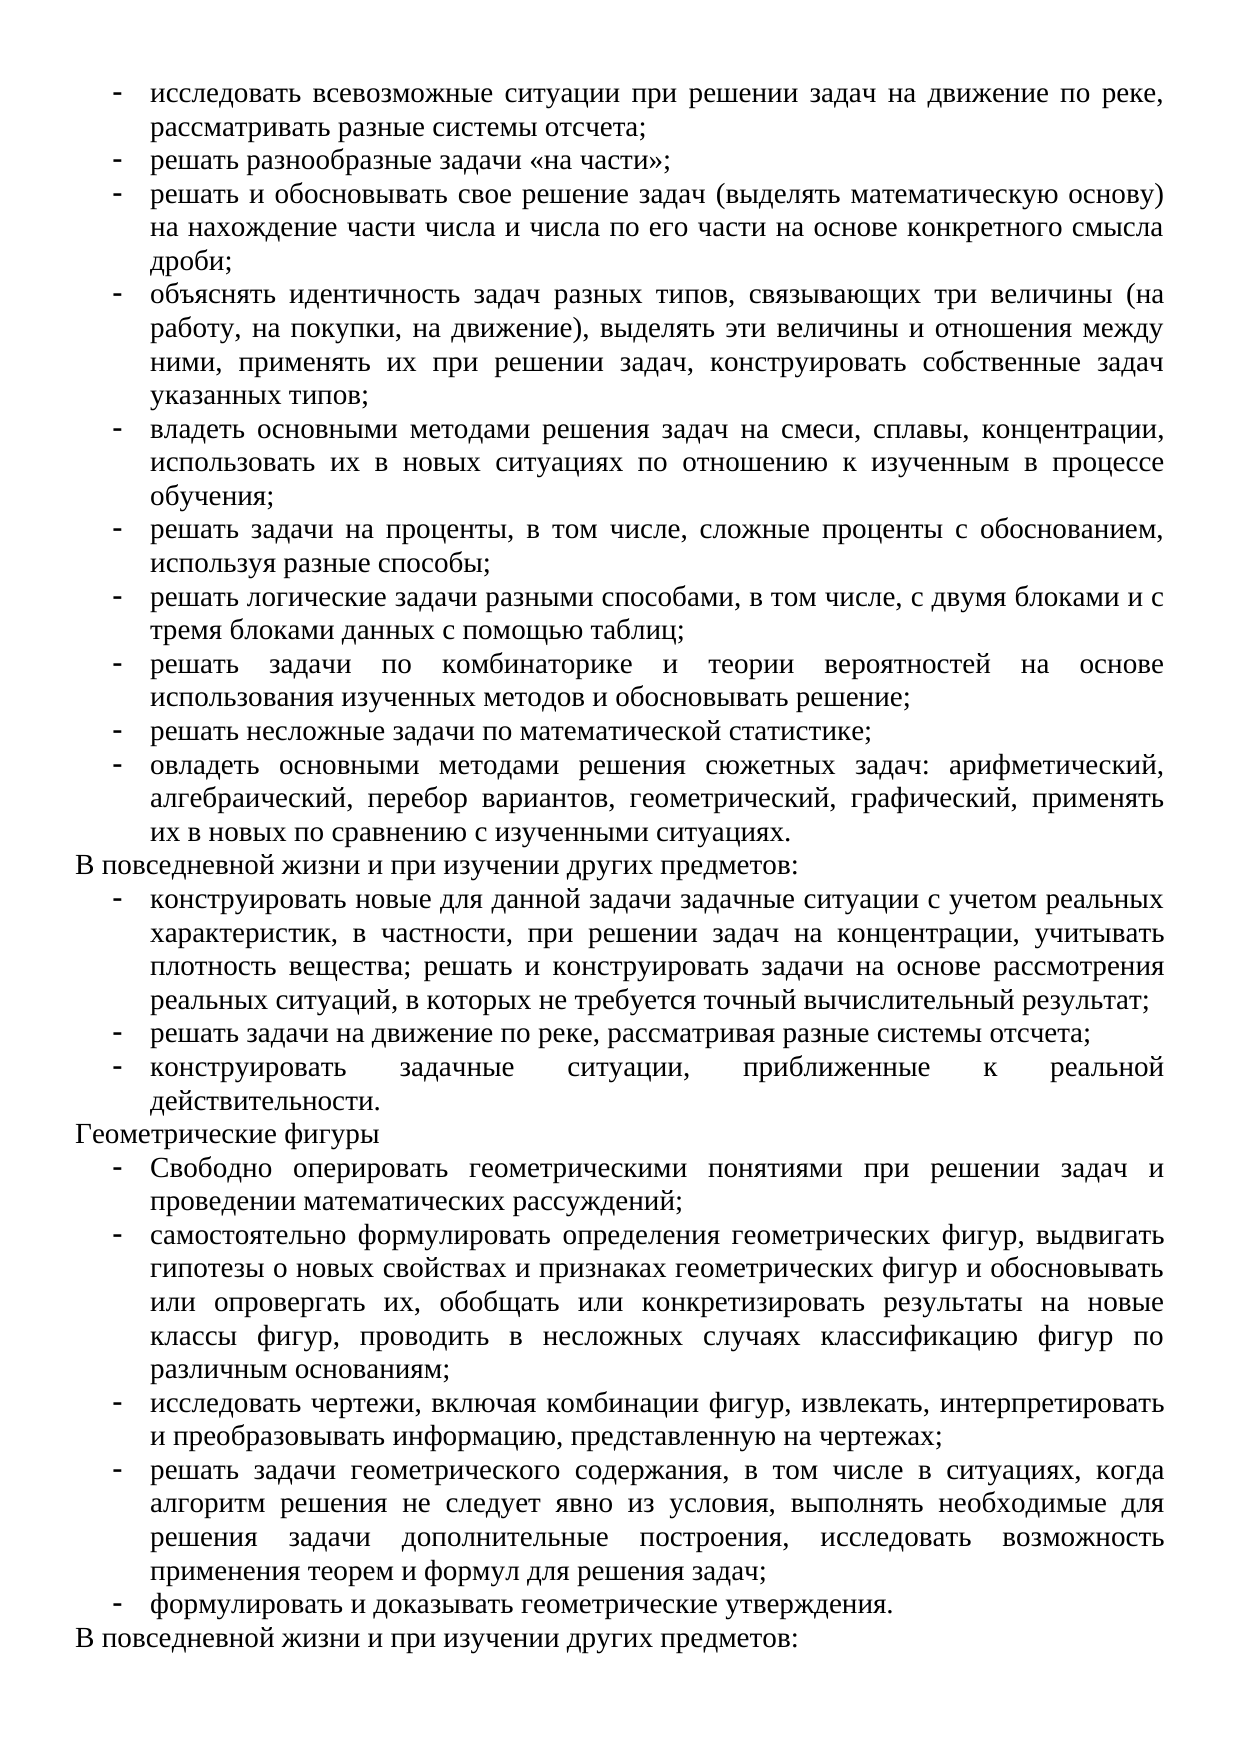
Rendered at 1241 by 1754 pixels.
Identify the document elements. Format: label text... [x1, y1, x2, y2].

list решать задачи на проценты, в том числе, сложные проценты с обоснованием, используя разные способы; [112, 512, 1165, 579]
list формулировать и доказывать геометрические утверждения. [112, 1586, 1165, 1620]
list исследовать всевозможные ситуации при решении задач на движение по реке, рассматривать разные системы отсчета; [112, 75, 1165, 142]
list решать логические задачи разными способами, в том числе, с двумя блоками и с тремя блоками данных с помощью таблиц; [112, 579, 1165, 646]
list решать несложные задачи по математической статистике; [112, 713, 1165, 747]
text В повседневной жизни и при изучении других предметов: [75, 847, 1165, 881]
list владеть основными методами решения задач на смеси, сплавы, концентрации, использовать их в новых ситуациях по отношению к изученным в процессе обучения; [112, 411, 1165, 512]
list конструировать задачные ситуации, приближенные к реальной действительности. [112, 1049, 1165, 1116]
list конструировать новые для данной задачи задачные ситуации с учетом реальных характеристик, в частности, при решении задач на концентрации, учитывать плотность вещества; решать и конструировать задачи на основе рассмотрения реальных ситуаций, в которых не требуется точный вычислительный результат; [112, 881, 1165, 1015]
list решать и обосновывать свое решение задач (выделять математическую основу) на нахождение части числа и числа по его части на основе конкретного смысла дроби; [112, 176, 1165, 277]
list овладеть основными методами решения сюжетных задач: арифметический, алгебраический, перебор вариантов, геометрический, графический, применять их в новых по сравнению с изученными ситуациях. [112, 747, 1165, 847]
list Свободно оперировать геометрическими понятиями при решении задач и проведении математических рассуждений; [112, 1150, 1165, 1217]
list самостоятельно формулировать определения геометрических фигур, выдвигать гипотезы о новых свойствах и признаках геометрических фигур и обосновывать или опровергать их, обобщать или конкретизировать результаты на новые классы фигур, проводить в несложных случаях классификацию фигур по различным основаниям; [112, 1217, 1165, 1385]
list решать разнообразные задачи «на части»; [112, 142, 1165, 176]
list решать задачи по комбинаторике и теории вероятностей на основе использования изученных методов и обосновывать решение; [112, 646, 1165, 713]
list решать задачи на движение по реке, рассматривая разные системы отсчета; [112, 1015, 1165, 1049]
list исследовать чертежи, включая комбинации фигур, извлекать, интерпретировать и преобразовывать информацию, представленную на чертежах; [112, 1385, 1165, 1452]
text В повседневной жизни и при изучении других предметов: [75, 1620, 1165, 1653]
list решать задачи геометрического содержания, в том числе в ситуациях, когда алгоритм решения не следует явно из условия, выполнять необходимые для решения задачи дополнительные построения, исследовать возможность применения теорем и формул для решения задач; [112, 1452, 1165, 1586]
text Геометрические фигуры [75, 1116, 1165, 1150]
list объяснять идентичность задач разных типов, связывающих три величины (на работу, на покупки, на движение), выделять эти величины и отношения между ними, применять их при решении задач, конструировать собственные задач указанных типов; [112, 277, 1165, 411]
